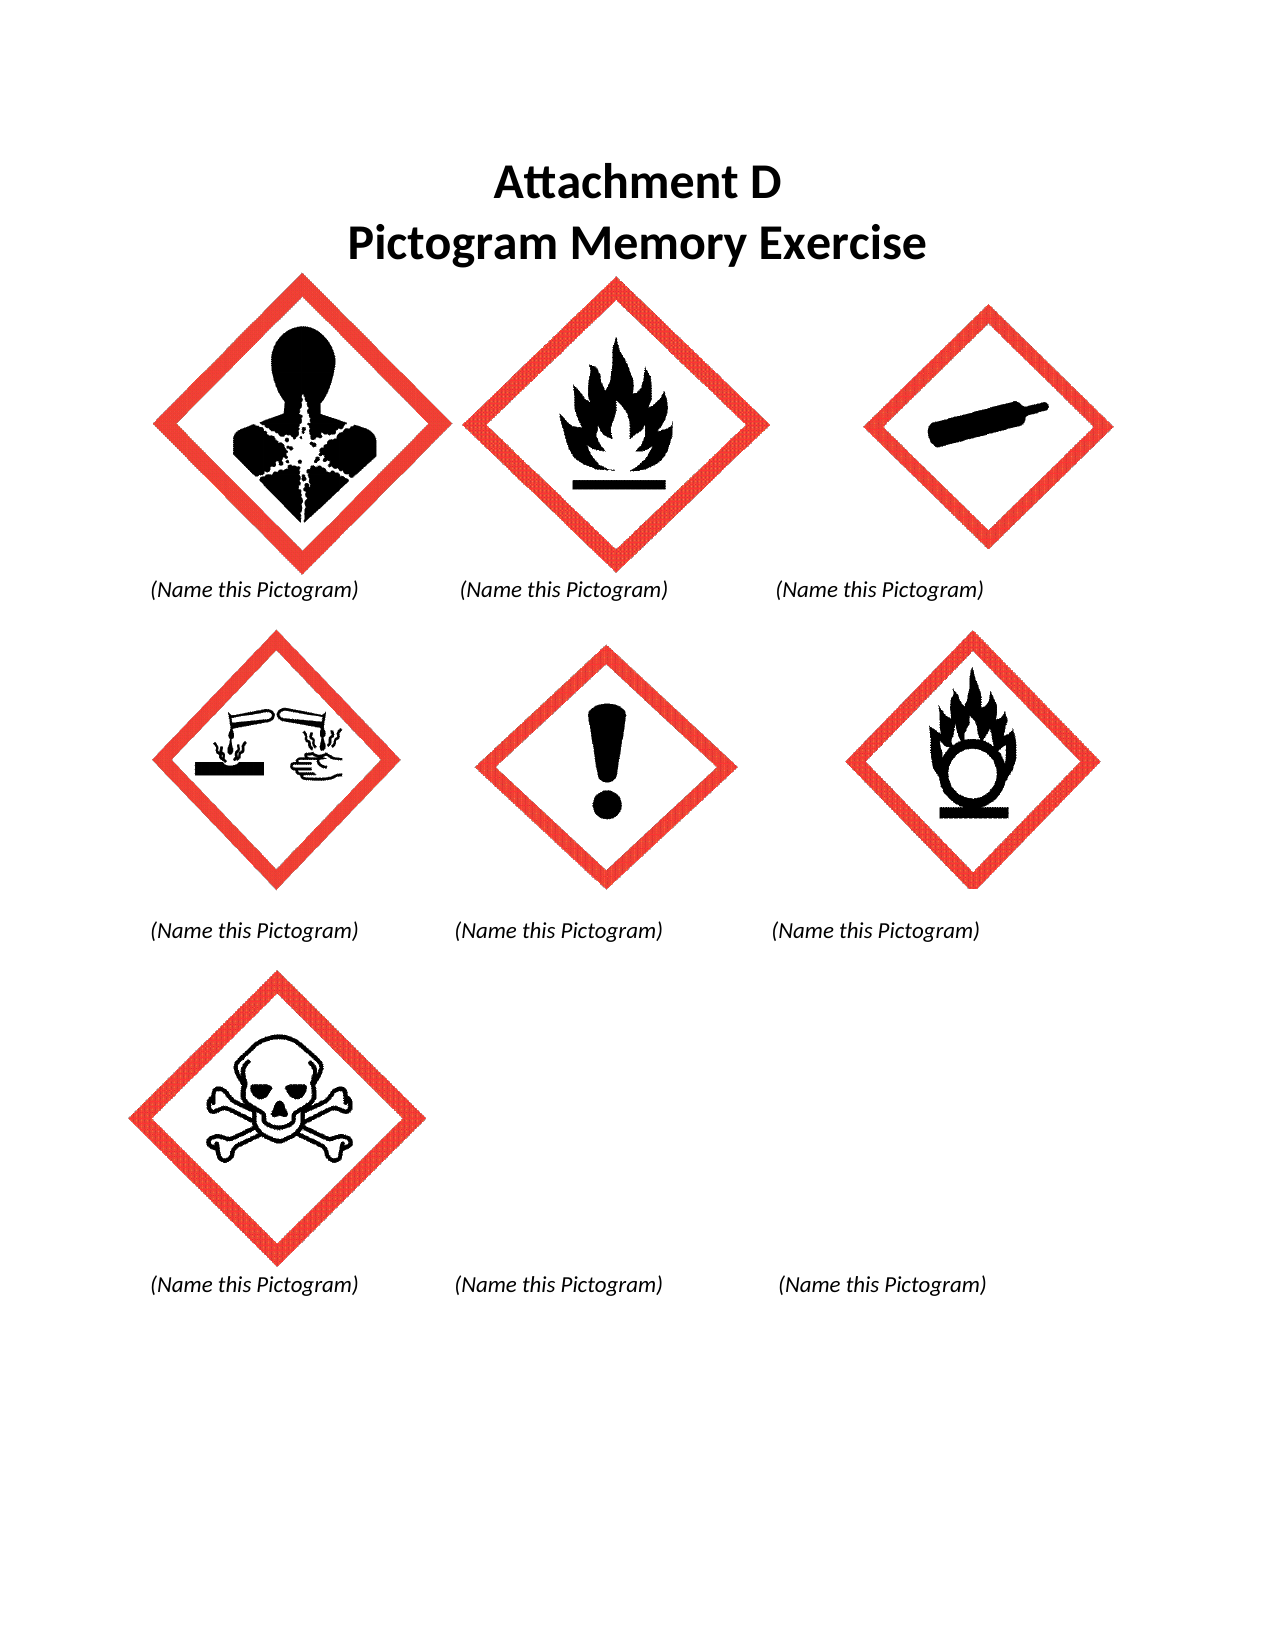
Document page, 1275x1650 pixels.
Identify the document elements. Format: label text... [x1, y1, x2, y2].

subtitle Attachment D [150, 150, 1125, 211]
text (Name this Pictogram) (Name this Pictogram) (Name this Pictogram) [150, 916, 1125, 944]
picture [150, 272, 454, 576]
picture [125, 966, 429, 1270]
picture [842, 629, 1102, 889]
picture [473, 643, 739, 891]
subtitle Pictogram Memory Exercise [150, 211, 1125, 272]
picture [861, 302, 1116, 551]
text (Name this Pictogram) (Name this Pictogram) (Name this Pictogram) [150, 944, 1125, 1298]
picture [459, 272, 773, 576]
picture [150, 628, 402, 891]
text (Name this Pictogram) (Name this Pictogram) (Name this Pictogram) [150, 575, 1125, 603]
